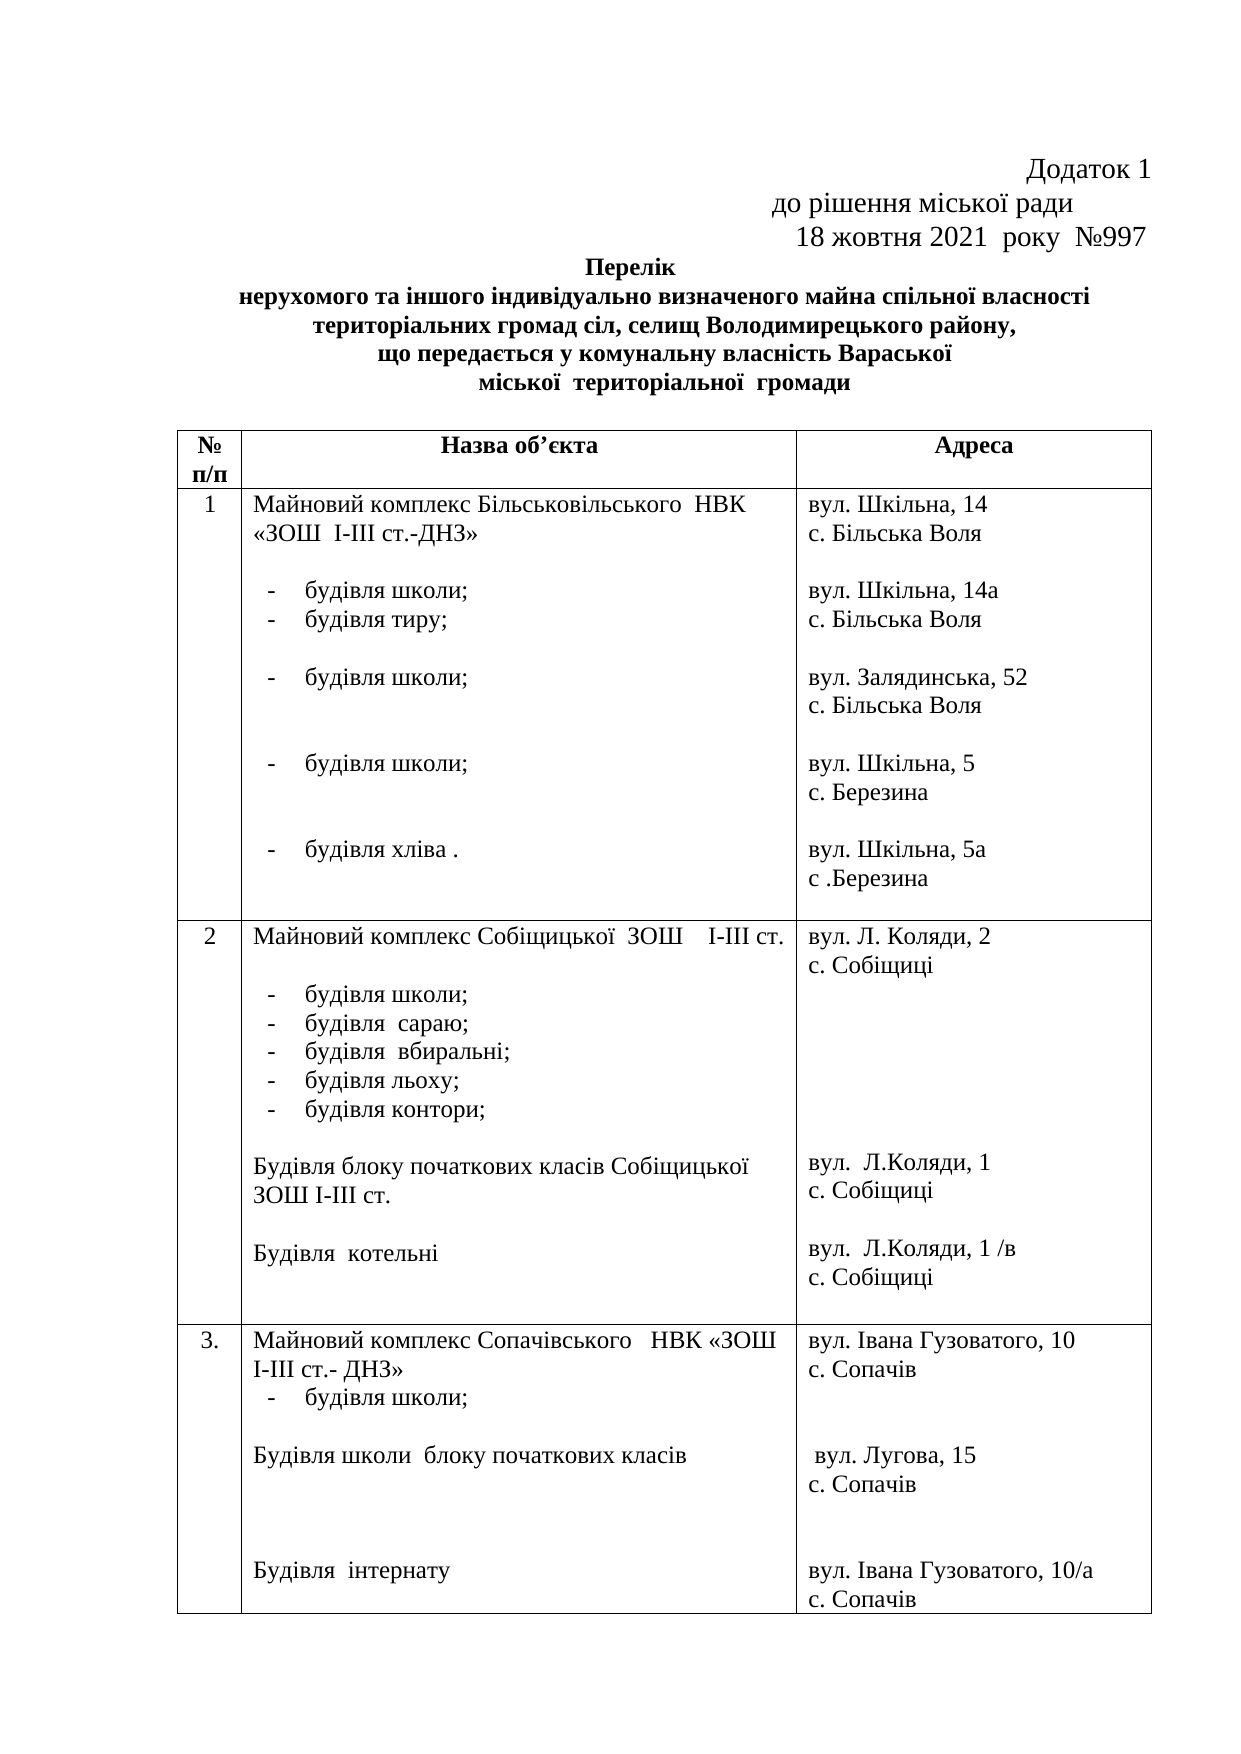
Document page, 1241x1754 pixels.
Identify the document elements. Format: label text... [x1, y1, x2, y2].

table_cell вул. Л. Коляди, 2 с. Собіщиці вул. Л.Коляди, 1 с. Собіщиці вул. Л.Коляди, 1 /в с. Собіщиці [797, 921, 1151, 1324]
table_cell Майновий комплекс Собіщицької ЗОШ І-ІІІ ст. будівля школи; будівля сараю; будівля вбиральні; будівля льоху; будівля контори; Будівля блоку початкових класів Собіщицької ЗОШ І-ІІІ ст. Будівля котельні [242, 921, 796, 1324]
table_header № п/п [178, 431, 241, 488]
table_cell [797, 1325, 1151, 1612]
text до рішення міської ради [620, 185, 1152, 219]
table_cell Майновий комплекс Більськовільського НВК «ЗОШ І-ІІІ ст.-ДНЗ» будівля школи; будівля тиру; будівля школи; будівля школи; будівля хліва . [242, 489, 796, 920]
table_header Назва об’єкта [242, 431, 796, 488]
table_cell 2 [178, 921, 241, 1324]
table_cell вул. Шкільна, 14 с. Більська Воля вул. Шкільна, 14а с. Більська Воля вул. Залядинська, 52 с. Більська Воля вул. Шкільна, 5 с. Березина вул. Шкільна, 5а с .Березина [797, 489, 1151, 920]
text що передається у комунальну власність Вараської [177, 338, 1152, 367]
table_cell 1 [178, 489, 241, 920]
text нерухомого та іншого індивідуально визначеного майна спільної власності територіальних громад сіл, селищ Володимирецького району, [177, 281, 1152, 338]
text міської територіальної громади [177, 367, 1152, 396]
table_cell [242, 1325, 796, 1612]
table_cell 3. [178, 1325, 241, 1612]
table_header Адреса [797, 431, 1151, 488]
text 18 жовтня 2021 року №997 [177, 219, 1152, 252]
text Перелік [398, 252, 1152, 281]
text Додаток 1 [177, 152, 1152, 185]
